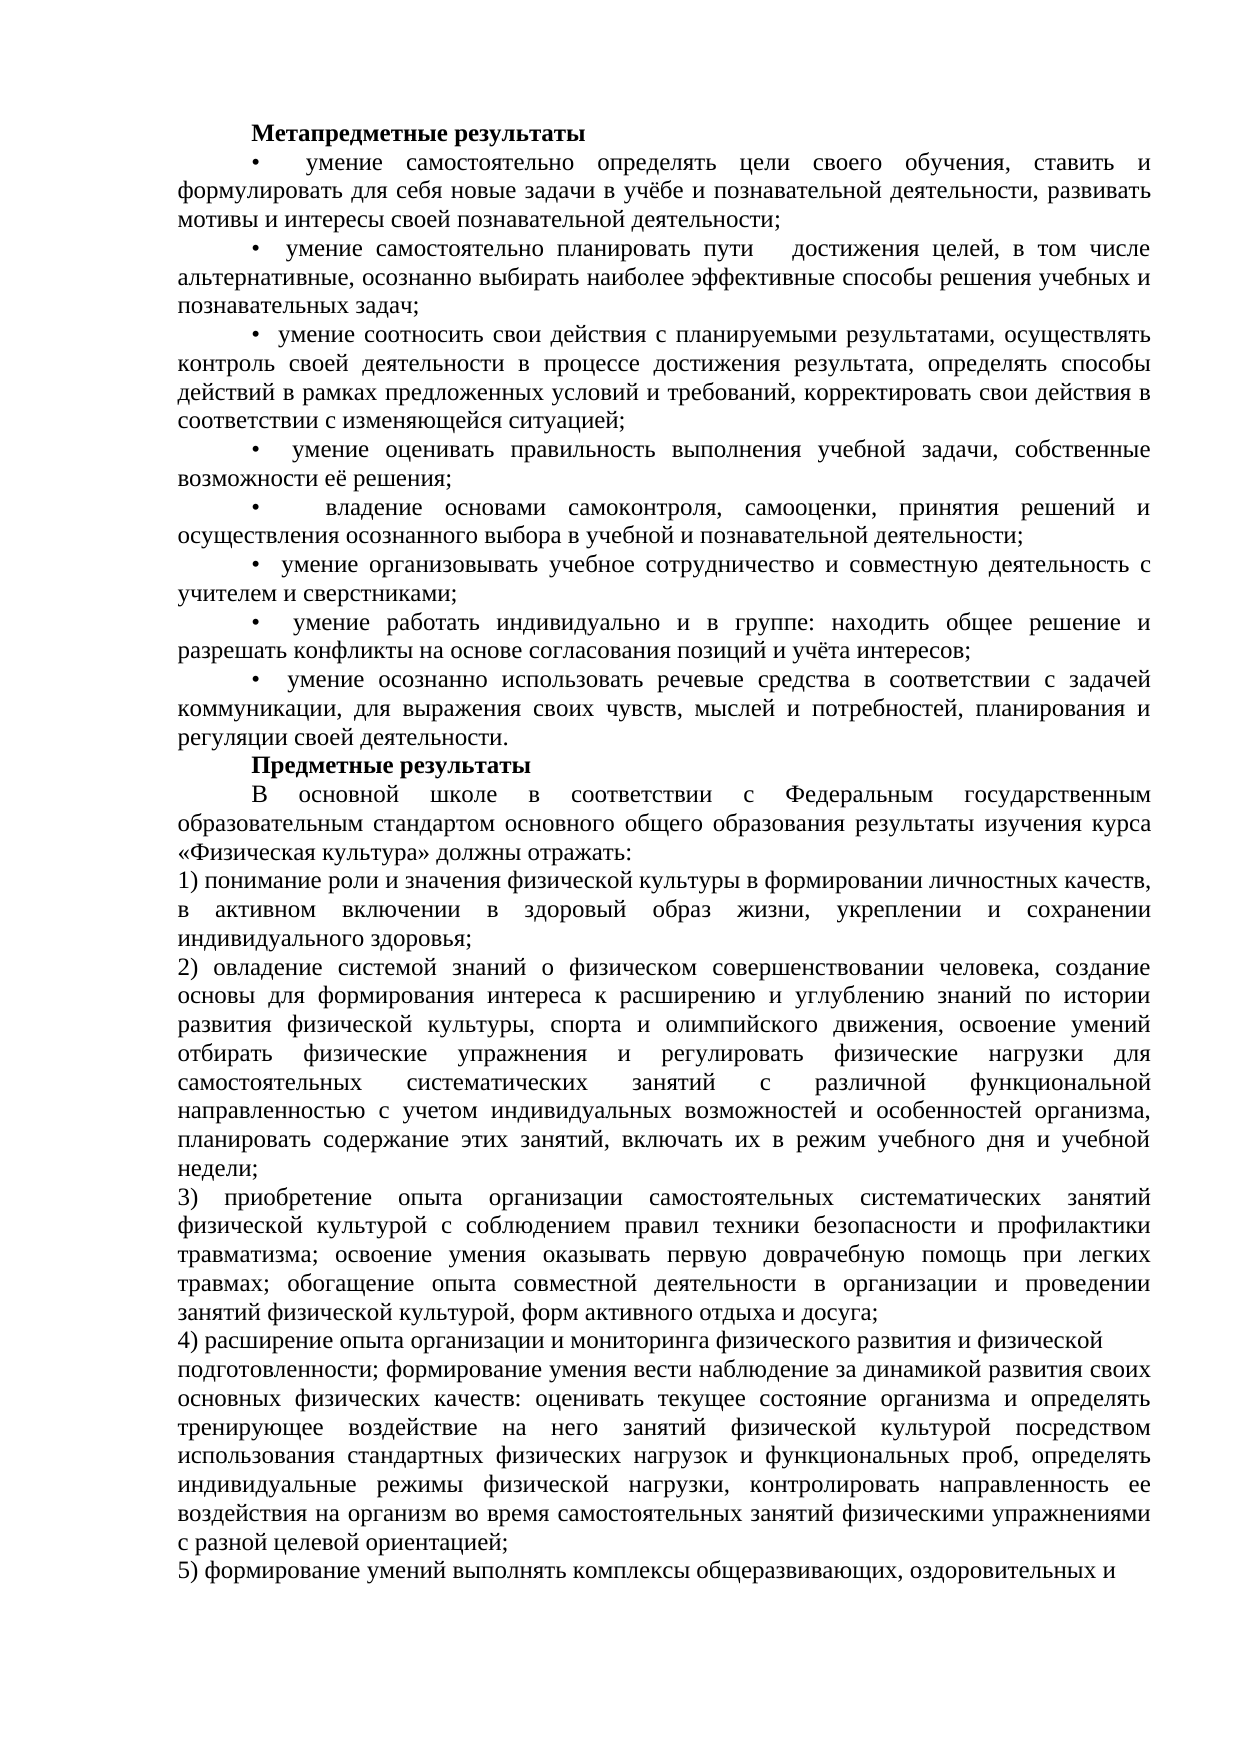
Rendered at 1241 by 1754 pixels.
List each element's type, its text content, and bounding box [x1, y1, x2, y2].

text • умение самостоятельно планировать пути достижения целей, в том числе альтернативные, осознанно выбирать наиболее эффективные способы решения учебных и познавательных задач; [177, 233, 1152, 319]
text 1) понимание роли и значения физической культуры в формировании личностных качеств, в активном включении в здоровый образ жизни, укреплении и сохранении индивидуального здоровья; [177, 866, 1152, 952]
text • умение самостоятельно определять цели своего обучения, ставить и формулировать для себя новые задачи в учёбе и познавательной деятельности, развивать мотивы и интересы своей познавательной деятельности; [177, 147, 1152, 233]
text • умение соотносить свои действия с планируемыми результатами, осуществлять контроль своей деятельности в процессе достижения результата, определять способы действий в рамках предложенных условий и требований, корректировать свои действия в соответствии с изменяющейся ситуацией; [177, 319, 1152, 434]
text 3) приобретение опыта организации самостоятельных систематических занятий физической культурой с соблюдением правил техники безопасности и профилактики травматизма; освоение умения оказывать первую доврачебную помощь при легких травмах; обогащение опыта совместной деятельности в организации и проведении занятий физической культурой, форм активного отдыха и досуга; [177, 1182, 1152, 1326]
text В основной школе в соответствии с Федеральным государственным образовательным стандартом основного общего образования результаты изучения курса «Физическая культура» должны отражать: [177, 779, 1152, 866]
text подготовленности; формирование умения вести наблюдение за динамикой развития своих основных физических качеств: оценивать текущее состояние организма и определять тренирующее воздействие на него занятий физической культурой посредством использования стандартных физических нагрузок и функциональных проб, определять индивидуальные режимы физической нагрузки, контролировать направленность ее воздействия на организм во время самостоятельных занятий физическими упражнениями с разной целевой ориентацией; [177, 1354, 1152, 1556]
text 5) формирование умений выполнять комплексы общеразвивающих, оздоровительных и [177, 1556, 1152, 1584]
text • умение осознанно использовать речевые средства в соответствии с задачей коммуникации, для выражения своих чувств, мыслей и потребностей, планирования и регуляции своей деятельности. [177, 664, 1152, 751]
text Метапредметные результаты [177, 118, 1152, 147]
text • умение работать индивидуально и в группе: находить общее решение и разрешать конфликты на основе согласования позиций и учёта интересов; [177, 607, 1152, 664]
text 4) расширение опыта организации и мониторинга физического развития и физической [177, 1326, 1152, 1354]
text • умение оценивать правильность выполнения учебной задачи, собственные возможности её решения; [177, 434, 1152, 492]
text 2) овладение системой знаний о физическом совершенствовании человека, создание основы для формирования интереса к расширению и углублению знаний по истории развития физической культуры, спорта и олимпийского движения, освоение умений отбирать физические упражнения и регулировать физические нагрузки для самостоятельных систематических занятий с различной функциональной направленностью с учетом индивидуальных возможностей и особенностей организма, планировать содержание этих занятий, включать их в режим учебного дня и учебной недели; [177, 952, 1152, 1182]
text • владение основами самоконтроля, самооценки, принятия решений и осуществления осознанного выбора в учебной и познавательной деятельности; [177, 492, 1152, 549]
text Предметные результаты [177, 751, 1152, 779]
text • умение организовывать учебное сотрудничество и совместную деятельность с учителем и сверстниками; [177, 549, 1152, 607]
